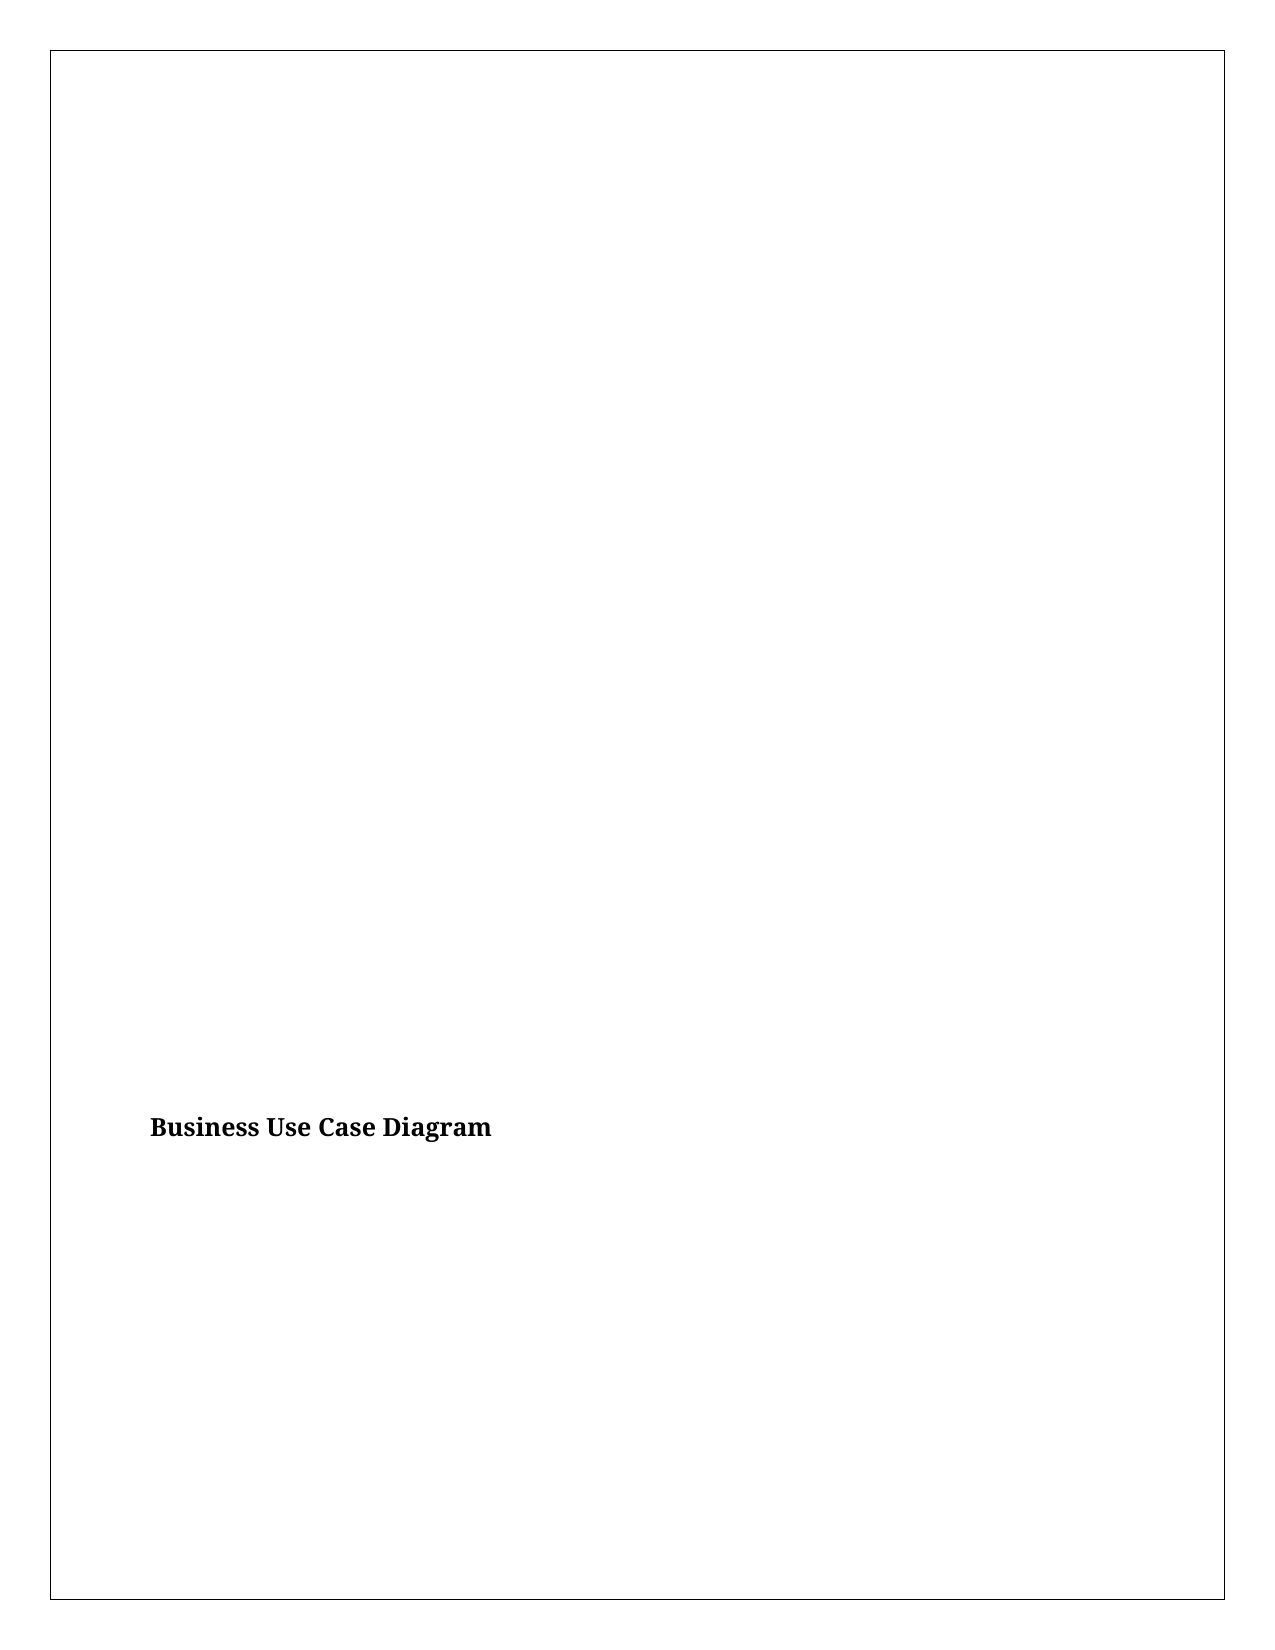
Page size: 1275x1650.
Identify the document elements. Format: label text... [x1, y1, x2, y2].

text Business Use Case Diagram [150, 1110, 1125, 1144]
